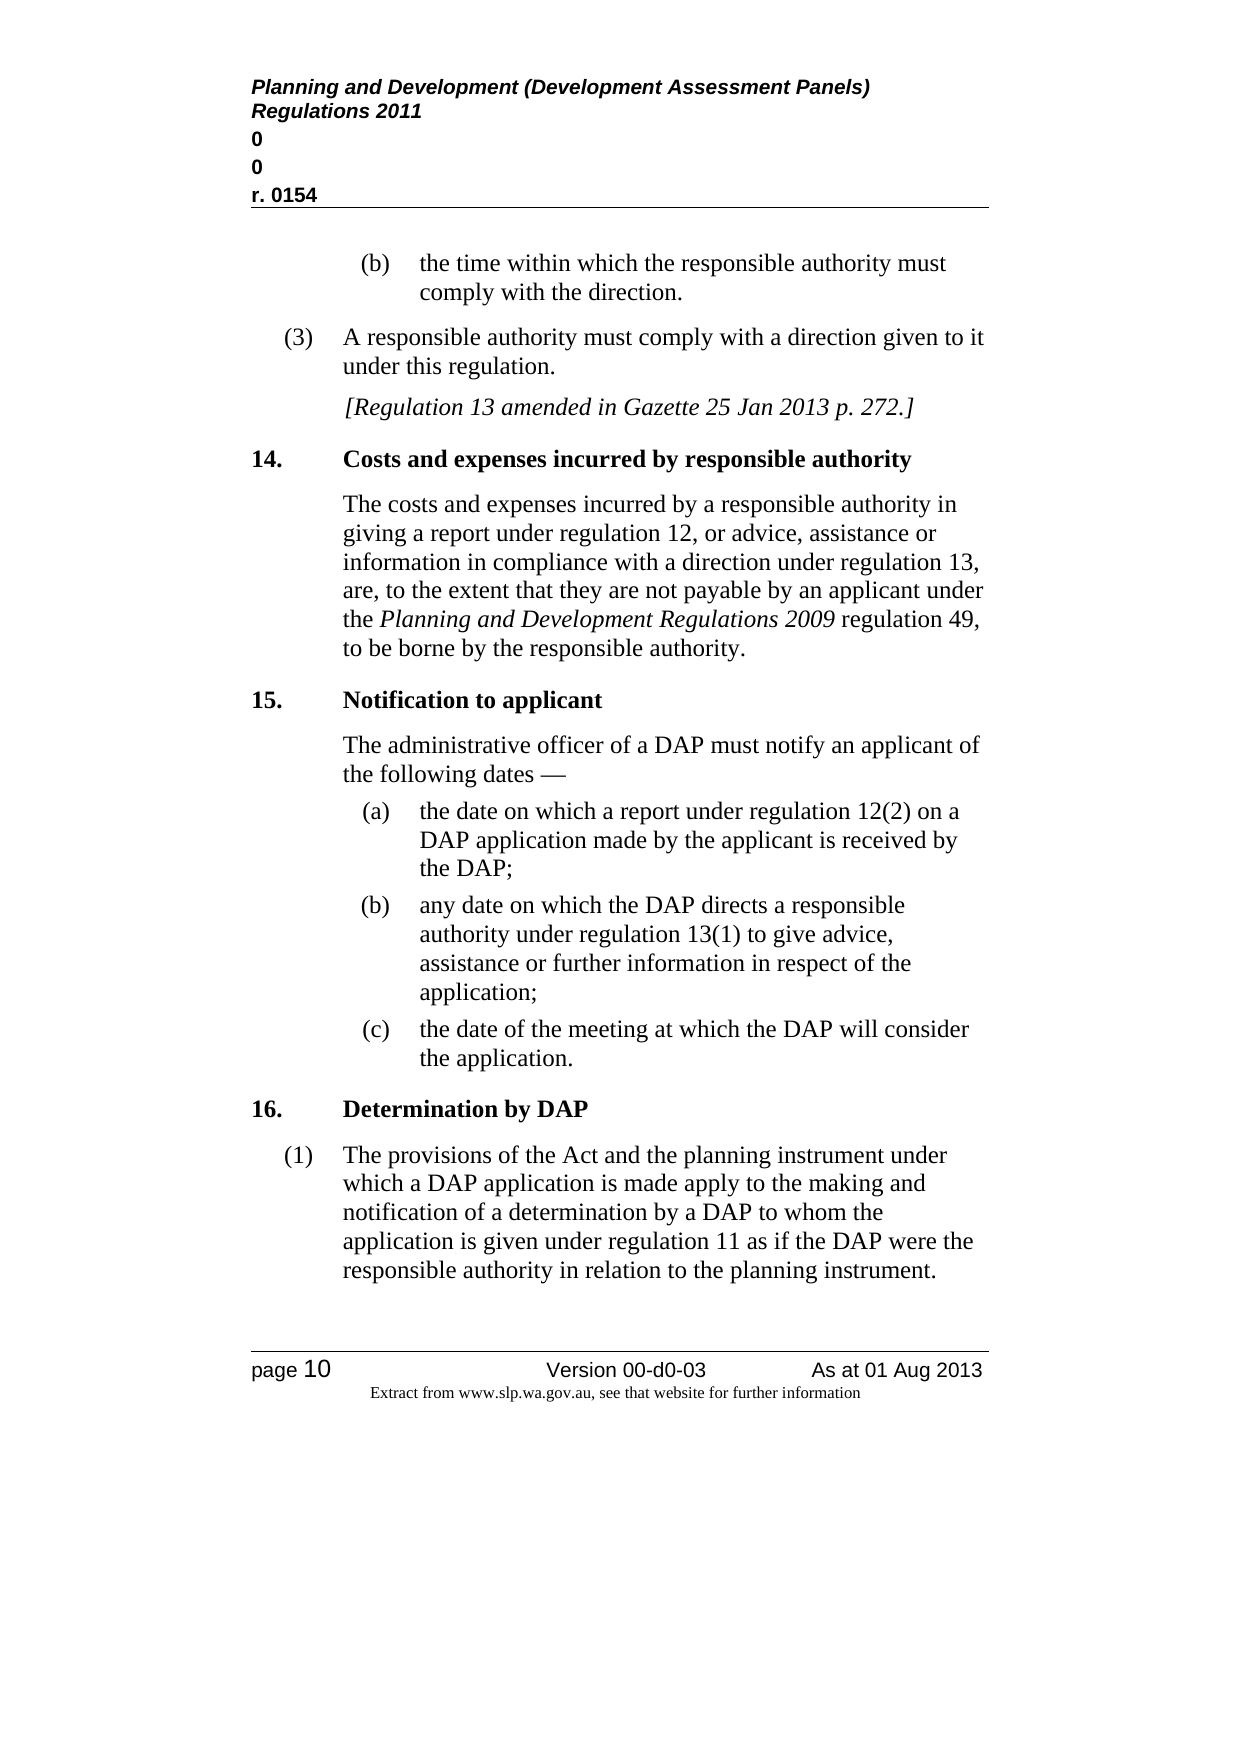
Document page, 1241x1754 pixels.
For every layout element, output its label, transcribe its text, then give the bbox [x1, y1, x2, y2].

text (a) the date on which a report under regulation 12(2) on a DAP application made by the applicant is received by the DAP; [251, 796, 989, 882]
subtitle 15. Notification to applicant [251, 685, 989, 713]
text The costs and expenses incurred by a responsible authority in giving a report under regulation 12, or advice, assistance or information in compliance with a direction under regulation 13, are, to the extent that they are not payable by an applicant under the Planning and Development Regulations 2009 regulation 49, to be borne by the responsible authority. [251, 489, 989, 662]
text (b) any date on which the DAP directs a responsible authority under regulation 13(1) to give advice, assistance or further information in respect of the application; [251, 891, 989, 1006]
text (b) the time within which the responsible authority must comply with the direction. [251, 248, 989, 306]
text (c) the date of the meeting at which the DAP will consider the application. [251, 1014, 989, 1071]
subtitle 14. Costs and expenses incurred by responsible authority [251, 444, 989, 473]
text [Regulation 13 amended in Gazette 25 Jan 2013 p. 272.] [251, 392, 989, 421]
text (3) A responsible authority must comply with a direction given to it under this regulation. [251, 322, 989, 380]
text (1) The provisions of the Act and the planning instrument under which a DAP application is made apply to the making and notification of a determination by a DAP to whom the application is given under regulation 11 as if the DAP were the responsible authority in relation to the planning instrument. [251, 1140, 989, 1283]
subtitle 16. Determination by DAP [251, 1094, 989, 1123]
text The administrative officer of a DAP must notify an applicant of the following dates — [251, 730, 989, 788]
